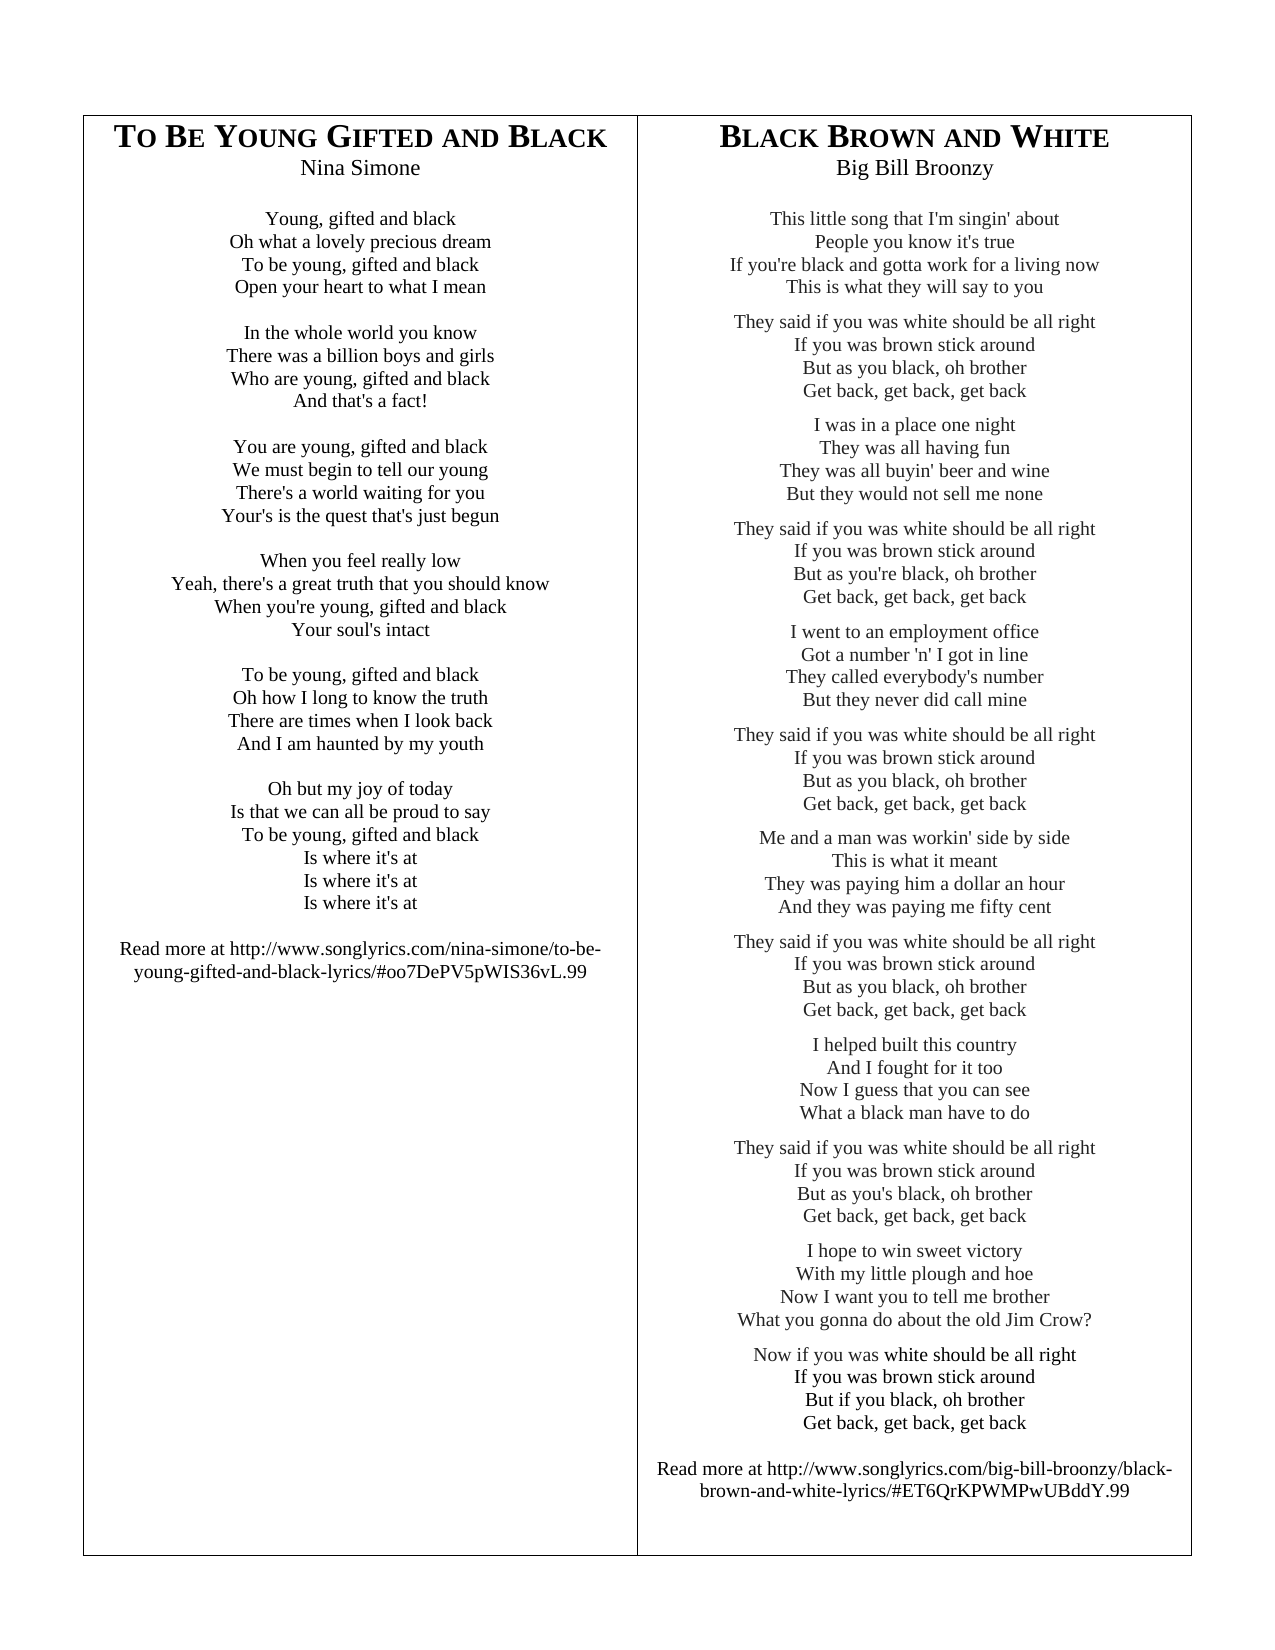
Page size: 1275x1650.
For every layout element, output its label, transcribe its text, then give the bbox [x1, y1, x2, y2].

table_header To Be Young Gifted and Black Nina Simone Young, gifted and black Oh what a lovely precious dream To be young, gifted and black Open your heart to what I mean In the whole world you know There was a billion boys and girls Who are young, gifted and black And that's a fact! You are young, gifted and black We must begin to tell our young There's a world waiting for you Your's is the quest that's just begun When you feel really low Yeah, there's a great truth that you should know When you're young, gifted and black Your soul's intact To be young, gifted and black Oh how I long to know the truth There are times when I look back And I am haunted by my youth Oh but my joy of today Is that we can all be proud to say To be young, gifted and black Is where it's at Is where it's at Is where it's at Read more at http://www.songlyrics.com/nina-simone/to-be-young-gifted-and-black-lyrics/#oo7DePV5pWIS36vL.99 [84, 116, 637, 1555]
table_header Black Brown and White Big Bill Broonzy This little song that I'm singin' about People you know it's true If you're black and gotta work for a living now This is what they will say to you They said if you was white should be all right If you was brown stick around But as you black, oh brother Get back, get back, get back I was in a place one night They was all having fun They was all buyin' beer and wine But they would not sell me none They said if you was white should be all right If you was brown stick around But as you're black, oh brother Get back, get back, get back I went to an employment office Got a number 'n' I got in line They called everybody's number But they never did call mine They said if you was white should be all right If you was brown stick around But as you black, oh brother Get back, get back, get back Me and a man was workin' side by side This is what it meant They was paying him a dollar an hour And they was paying me fifty cent They said if you was white should be all right If you was brown stick around But as you black, oh brother Get back, get back, get back I helped built this country And I fought for it too Now I guess that you can see What a black man have to do They said if you was white should be all right If you was brown stick around But as you's black, oh brother Get back, get back, get back I hope to win sweet victory With my little plough and hoe Now I want you to tell me brother What you gonna do about the old Jim Crow? Now if you was white should be all right If you was brown stick around But if you black, oh brother Get back, get back, get back Read more at http://www.songlyrics.com/big-bill-broonzy/black-brown-and-white-lyrics/#ET6QrKPWMPwUBddY.99 [638, 116, 1191, 1555]
